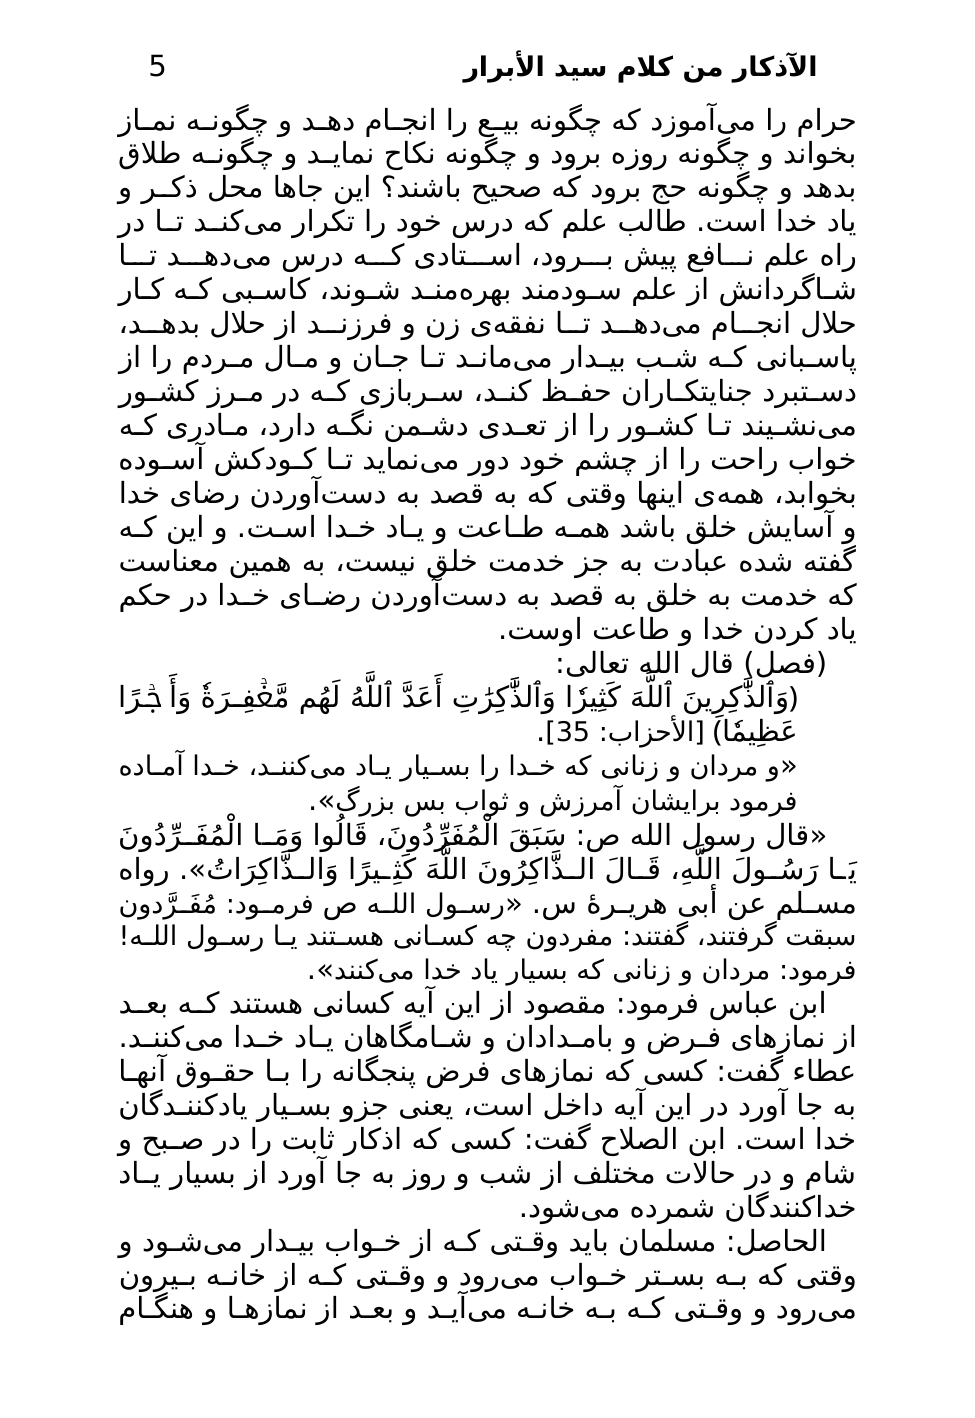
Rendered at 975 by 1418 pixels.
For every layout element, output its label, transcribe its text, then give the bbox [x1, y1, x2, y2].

text ابن عباس فرمود: مقصود از این آیه کسانی هستند که بعد از نمازهای فرض و بامدادان و شامگاهان یاد خدا می‌کنند. عطاء گفت: کسی که نمازهای فرض پنجگانه را با حقوق آنها به جا آورد در این آیه داخل است، یعنی جزو بسیار یادکنندگان خدا است. ابن الصلاح گفت: کسی که اذکار ثابت را در صبح و شام و در حالات مختلف از شب و روز به جا آورد از بسیار یاد خداکنندگان شمرده می‌شود. [118, 986, 857, 1224]
text ﴿وَٱلذَّٰكِرِينَ ٱللَّهَ كَثِيرٗا وَٱلذَّٰكِرَٰتِ أَعَدَّ ٱللَّهُ لَهُم مَّغۡفِرَةٗ وَأَجۡرًا عَظِيمٗا﴾ [الأحزاب: 35]. [118, 680, 798, 748]
text (فصل) قال الله تعالى: [118, 646, 857, 680]
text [118, 103, 857, 646]
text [118, 1224, 857, 1326]
text «قال رسول الله ص: سَبَقَ الْمُفَرِّدُونَ، قَالُوا وَمَا الْمُفَرِّدُونَ يَا رَسُولَ اللَّهِ، قَالَ الذَّاكِرُونَ اللَّهَ كَثِيرًا وَالذَّاكِرَاتُ». رواه مسلم عن أبی هريرۀ س. «رسول الله ص فرمود: مُفَرَّدون سبقت گرفتند، گفتند: مفردون چه کسانی هستند یا رسول الله! فرمود: مردان و زنانی که بسیار یاد خدا می‌کنند». [118, 819, 857, 986]
text «و مردان و زنانی که خدا را بسیار یاد می‌کنند، خدا آماده فرمود برایشان آمرزش و ثواب بس بزرگ». [118, 748, 798, 817]
